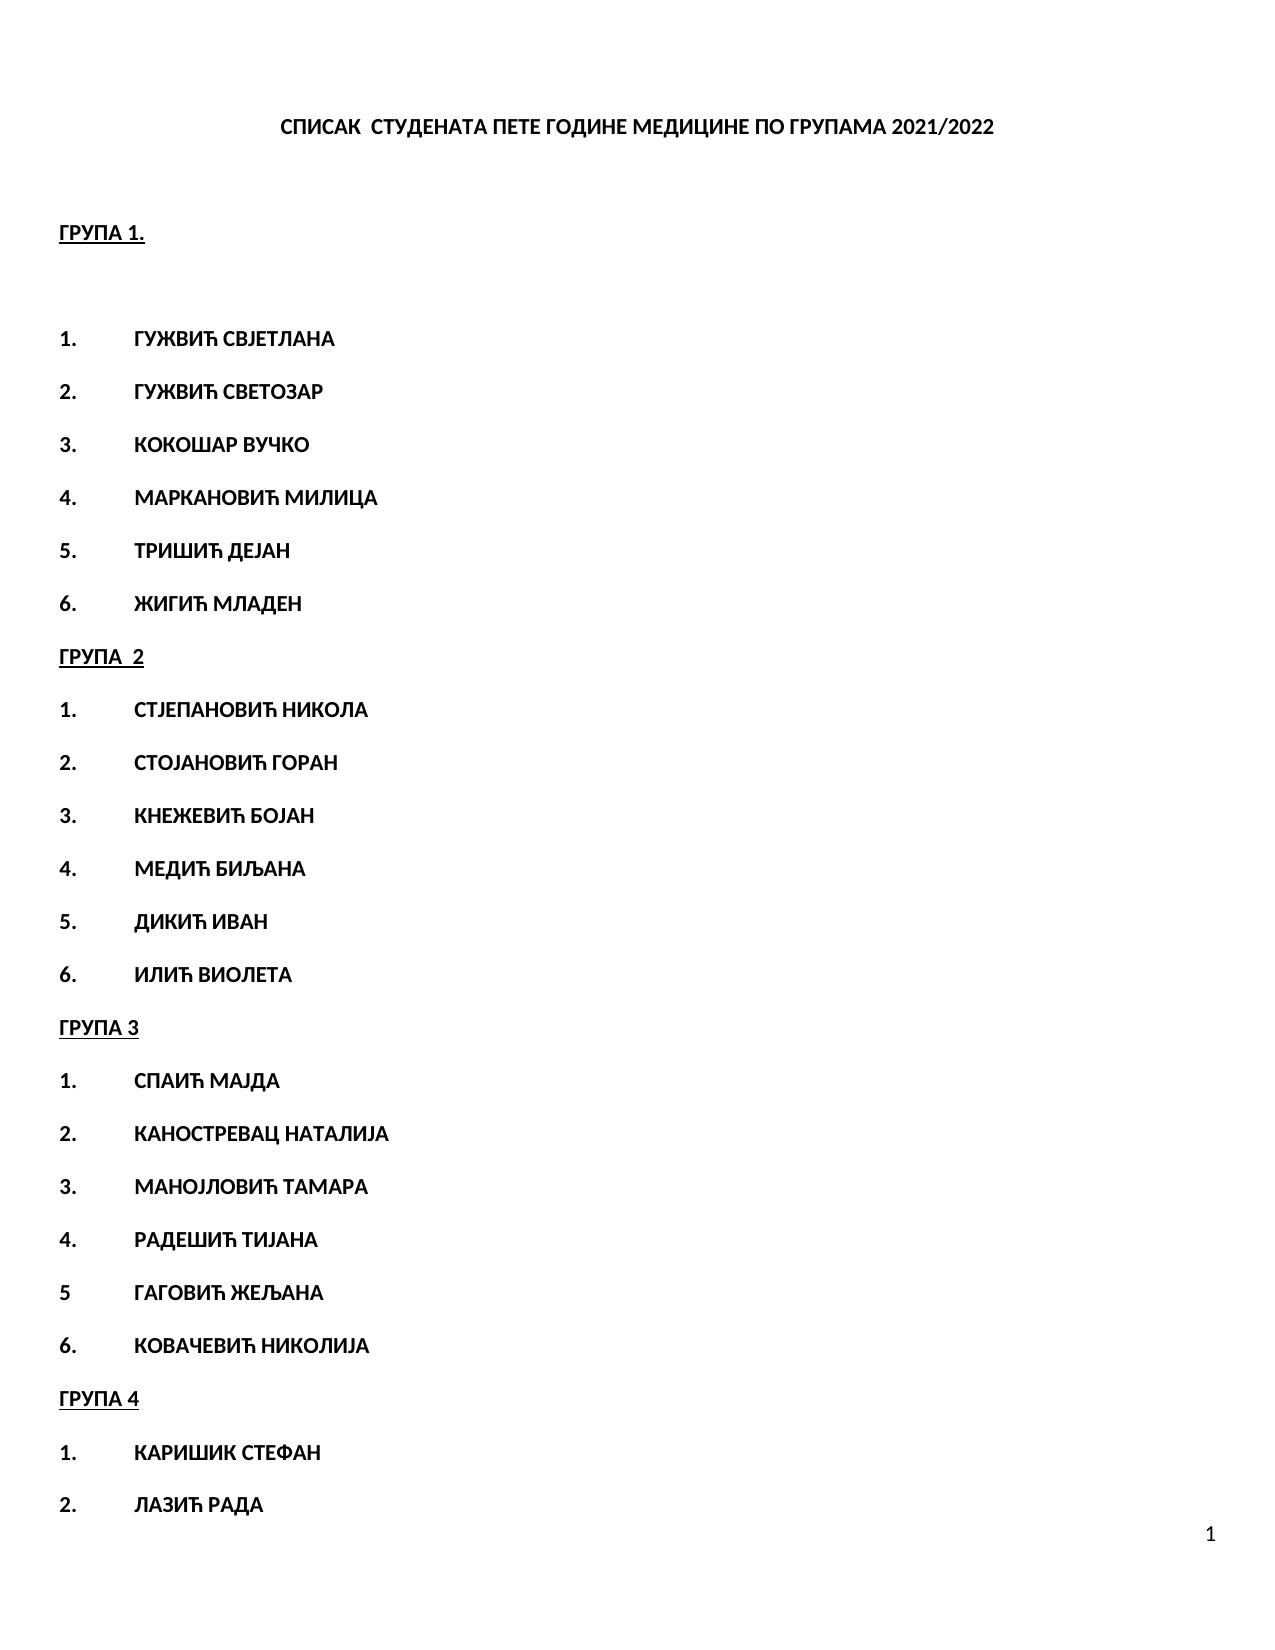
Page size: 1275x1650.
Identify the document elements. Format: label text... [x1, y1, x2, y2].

text ГРУПА 1. [59, 218, 1216, 246]
text 6. ИЛИЋ ВИОЛЕТА [59, 960, 1216, 988]
text 5 ГАГОВИЋ ЖЕЉАНА [59, 1278, 1216, 1307]
text 4. МЕДИЋ БИЉАНА [59, 854, 1216, 882]
text 5. ДИКИЋ ИВАН [59, 907, 1216, 935]
text 4. МАРКАНОВИЋ МИЛИЦА [59, 483, 1216, 511]
text 2. СТОЈАНОВИЋ ГОРАН [59, 748, 1216, 776]
text 1. СПАИЋ МАЈДА [59, 1066, 1216, 1094]
text 6. КОВАЧЕВИЋ НИКОЛИЈА [59, 1332, 1216, 1359]
text 1. КАРИШИК СТЕФАН [59, 1438, 1216, 1466]
text 2. ЛАЗИЋ РАДА [59, 1491, 1216, 1519]
text 2. ГУЖВИЋ СВЕТОЗАР [59, 377, 1216, 405]
text ГРУПА 2 [59, 642, 1216, 670]
text 3. КНЕЖЕВИЋ БОЈАН [59, 801, 1216, 829]
text СПИСАК СТУДЕНАТА ПЕТЕ ГОДИНЕ МЕДИЦИНЕ ПО ГРУПАМА 2021/2022 [59, 112, 1216, 140]
text 2. КАНОСТРЕВАЦ НАТАЛИЈА [59, 1119, 1216, 1147]
text ГРУПА 3 [59, 1013, 1216, 1041]
text 6. ЖИГИЋ МЛАДЕН [59, 589, 1216, 617]
text ГРУПА 4 [59, 1384, 1216, 1413]
text 1. ГУЖВИЋ СВЈЕТЛАНА [59, 324, 1216, 352]
text 3. КОКОШАР ВУЧКО [59, 430, 1216, 458]
text 5. ТРИШИЋ ДЕЈАН [59, 536, 1216, 564]
text 1. СТЈЕПАНОВИЋ НИКОЛА [59, 695, 1216, 723]
text 3. МАНОЈЛОВИЋ ТАМАРА [59, 1172, 1216, 1201]
text 4. РАДЕШИЋ ТИЈАНА [59, 1226, 1216, 1253]
